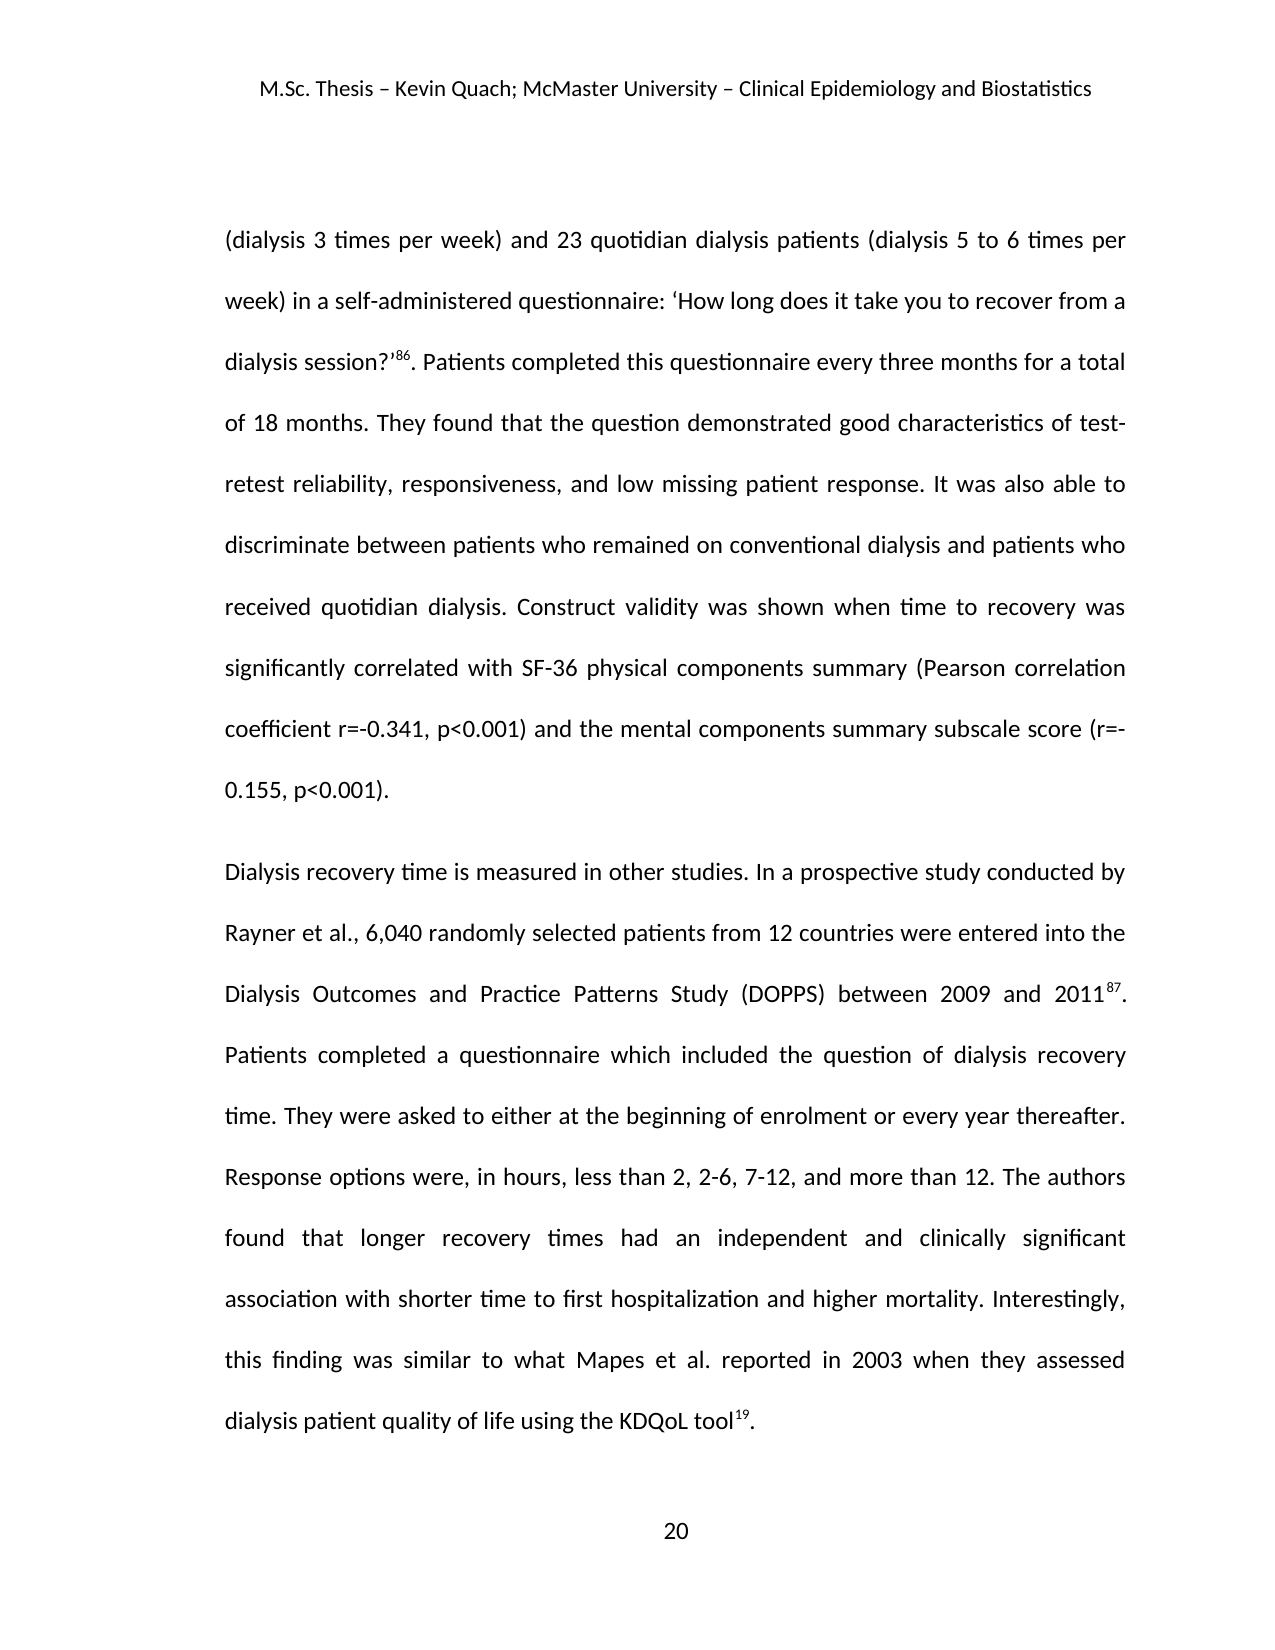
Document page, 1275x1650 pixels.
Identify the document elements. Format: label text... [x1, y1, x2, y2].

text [224, 224, 1127, 804]
text Dialysis recovery time is measured in other studies. In a prospective study conducted by Rayner et al., 6,040 randomly selected patients from 12 countries were entered into the Dialysis Outcomes and Practice Patterns Study (DOPPS) between 2009 and 201187. Patients completed a questionnaire which included the question of dialysis recovery time. They were asked to either at the beginning of enrolment or every year thereafter. Response options were, in hours, less than 2, 2-6, 7-12, and more than 12. The authors found that longer recovery times had an independent and clinically significant association with shorter time to first hospitalization and higher mortality. Interestingly, this finding was similar to what Mapes et al. reported in 2003 when they assessed dialysis patient quality of life using the KDQoL tool19. [224, 856, 1127, 1436]
